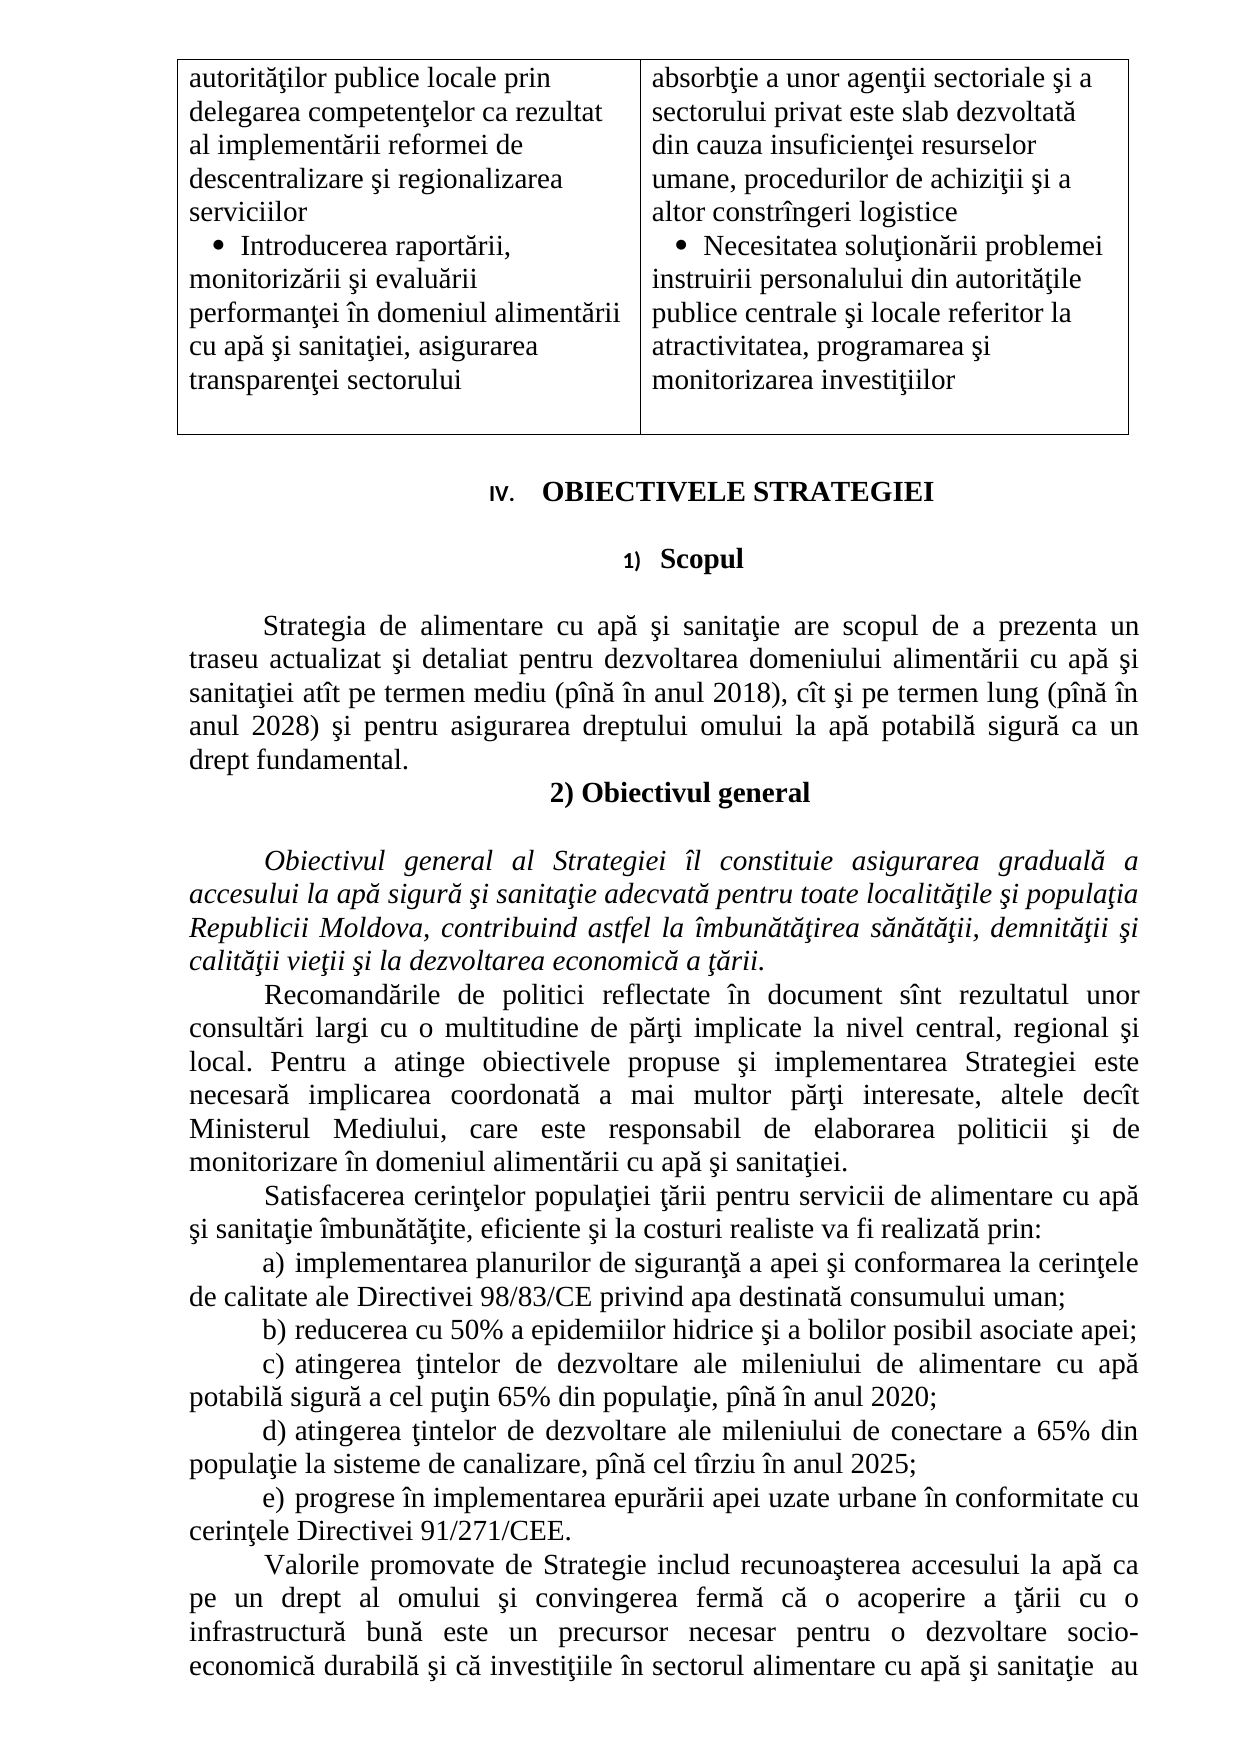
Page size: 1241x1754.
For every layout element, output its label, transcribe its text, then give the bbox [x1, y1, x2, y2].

list implementarea planurilor de siguranţă a apei şi conformarea la cerinţele de calitate ale Directivei 98/83/CE privind apa destinată consumului uman; [189, 1245, 1140, 1312]
list atingerea ţintelor de dezvoltare ale mileniului de conectare a 65% din populaţie la sisteme de canalizare, pînă cel tîrziu în anul 2025; [189, 1413, 1140, 1480]
text Obiectivul general al Strategiei îl constituie asigurarea graduală a accesului la apă sigură şi sanitaţie adecvată pentru toate localităţile şi populaţia Republicii Moldova, contribuind astfel la îmbunătăţirea sănătăţii, demnităţii şi calităţii vieţii şi la dezvoltarea economică a ţării. [189, 843, 1140, 977]
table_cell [178, 60, 640, 434]
text Satisfacerea cerinţelor populaţiei ţării pentru servicii de alimentare cu apă şi sanitaţie îmbunătăţite, eficiente şi la costuri realiste va fi realizată prin: [189, 1178, 1140, 1245]
list progrese în implementarea epurării apei uzate urbane în conformitate cu cerinţele Directivei 91/271/CEE. [189, 1480, 1140, 1547]
text 2) Obiectivul general [189, 776, 1140, 809]
list atingerea ţintelor de dezvoltare ale mileniului de alimentare cu apă potabilă sigură a cel puţin 65% din populaţie, pînă în anul 2020; [189, 1346, 1140, 1413]
list OBIECTIVELE STRATEGIEI [284, 474, 1140, 507]
list Scopul [226, 541, 1140, 574]
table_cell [641, 60, 1128, 434]
text Strategia de alimentare cu apă şi sanitaţie are scopul de a prezenta un traseu actualizat şi detaliat pentru dezvoltarea domeniului alimentării cu apă şi sanitaţiei atît pe termen mediu (pînă în anul 2018), cît şi pe termen lung (pînă în anul 2028) şi pentru asigurarea dreptului omului la apă potabilă sigură ca un drept fundamental. [189, 608, 1140, 776]
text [189, 1547, 1140, 1681]
text Recomandările de politici reflectate în document sînt rezultatul unor consultări largi cu o multitudine de părţi implicate la nivel central, regional şi local. Pentru a atinge obiectivele propuse şi implementarea Strategiei este necesară implicarea coordonată a mai multor părţi interesate, altele decît Ministerul Mediului, care este responsabil de elaborarea politicii şi de monitorizare în domeniul alimentării cu apă şi sanitaţiei. [189, 977, 1140, 1178]
list reducerea cu 50% a epidemiilor hidrice şi a bolilor posibil asociate apei; [189, 1312, 1140, 1346]
